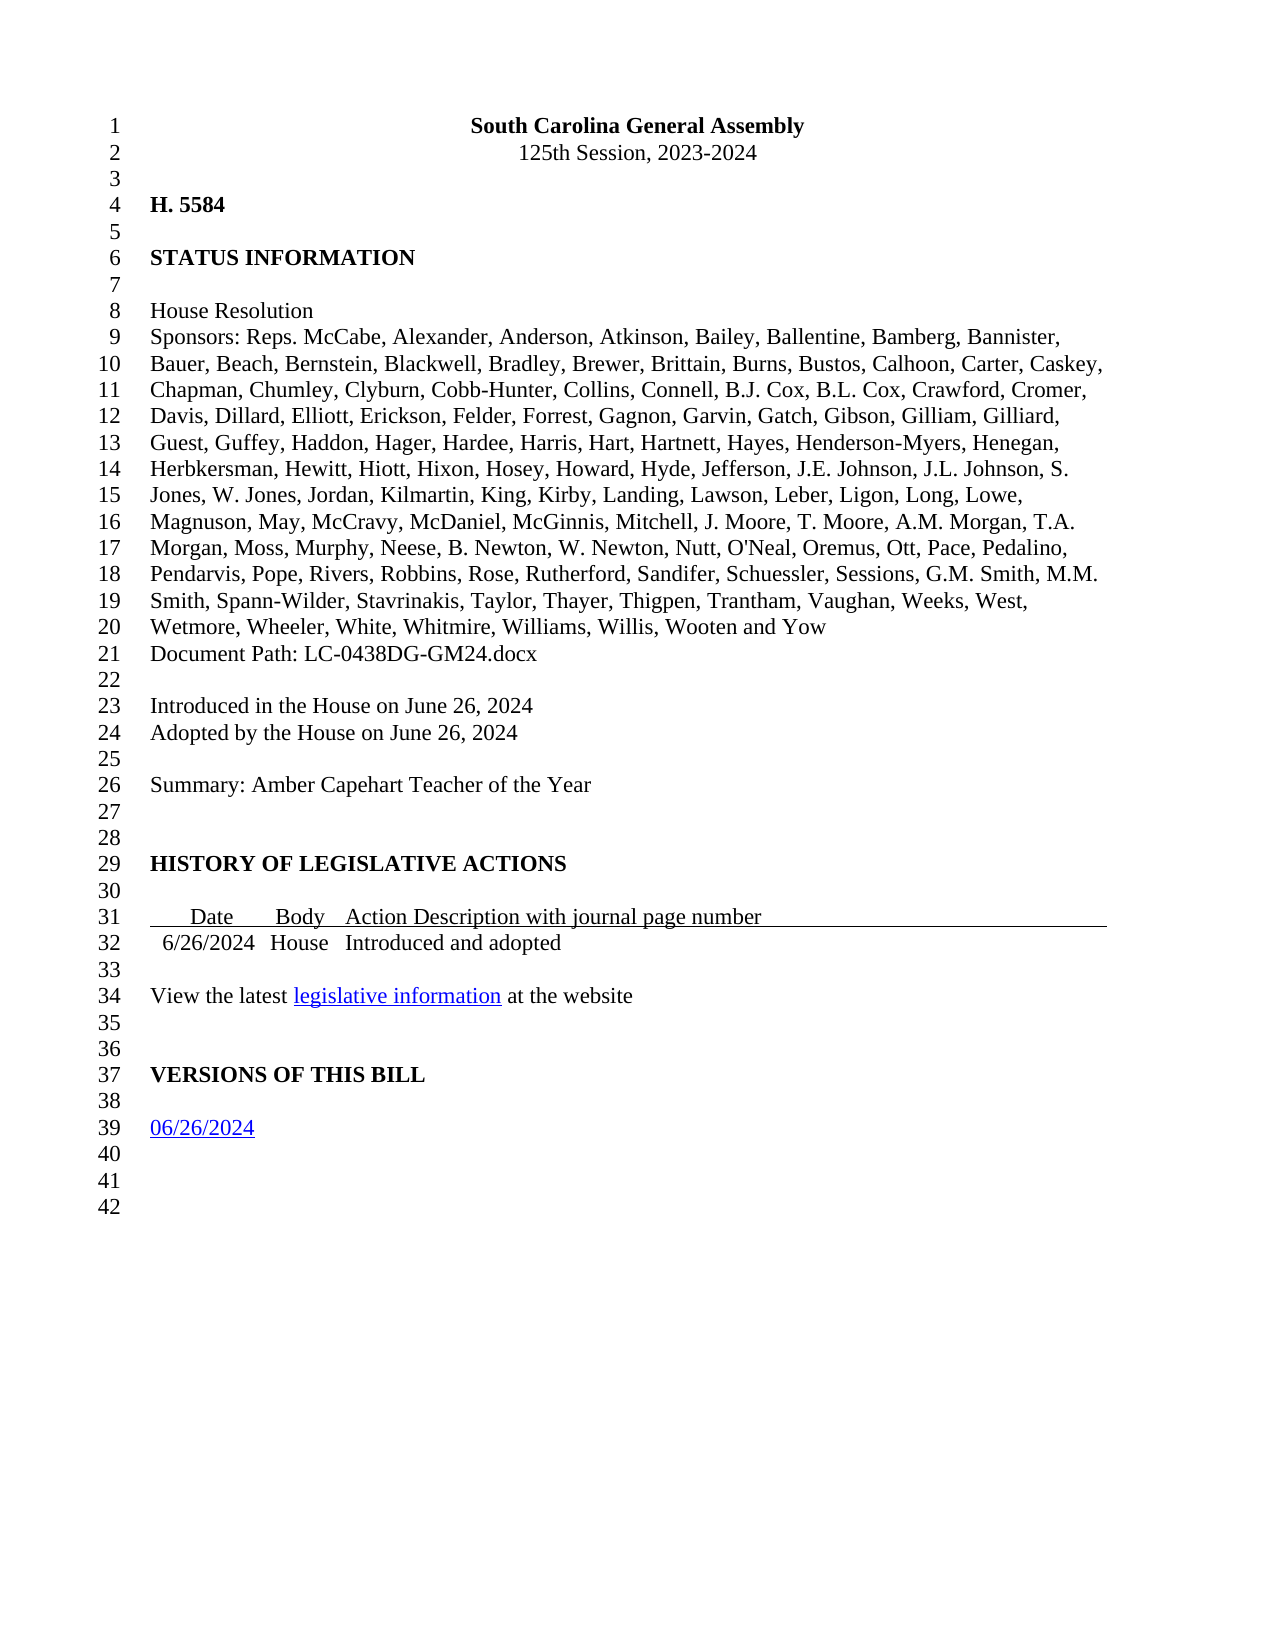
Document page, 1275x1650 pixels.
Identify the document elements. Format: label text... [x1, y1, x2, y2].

text HISTORY OF LEGISLATIVE ACTIONS [150, 850, 1125, 877]
text 125th Session, 2023-2024 [150, 139, 1125, 165]
text 6/26/2024 House Introduced and adopted [150, 929, 1125, 956]
text Adopted by the House on June 26, 2024 [150, 719, 1125, 745]
text Introduced in the House on June 26, 2024 [150, 692, 1125, 719]
text 06/26/2024 [150, 1114, 1125, 1140]
text STATUS INFORMATION [150, 244, 1125, 271]
text Summary: Amber Capehart Teacher of the Year [150, 771, 1125, 798]
text VERSIONS OF THIS BILL [150, 1061, 1125, 1088]
text H. 5584 [150, 192, 1125, 218]
text House Resolution [150, 297, 1125, 323]
text Document Path: LC-0438DG-GM24.docx [150, 639, 1125, 666]
text South Carolina General Assembly [150, 112, 1125, 139]
text View the latest legislative information at the website [150, 982, 1125, 1008]
text Date Body Action Description with journal page number [150, 903, 1125, 929]
text Sponsors: Reps. McCabe, Alexander, Anderson, Atkinson, Bailey, Ballentine, Bamberg, Bannister, Bauer, Beach, Bernstein, Blackwell, Bradley, Brewer, Brittain, Burns, Bustos, Calhoon, Carter, Caskey, Chapman, Chumley, Clyburn, Cobb-Hunter, Collins, Connell, B.J. Cox, B.L. Cox, Crawford, Cromer, Davis, Dillard, Elliott, Erickson, Felder, Forrest, Gagnon, Garvin, Gatch, Gibson, Gilliam, Gilliard, Guest, Guffey, Haddon, Hager, Hardee, Harris, Hart, Hartnett, Hayes, Henderson-Myers, Henegan, Herbkersman, Hewitt, Hiott, Hixon, Hosey, Howard, Hyde, Jefferson, J.E. Johnson, J.L. Johnson, S. Jones, W. Jones, Jordan, Kilmartin, King, Kirby, Landing, Lawson, Leber, Ligon, Long, Lowe, Magnuson, May, McCravy, McDaniel, McGinnis, Mitchell, J. Moore, T. Moore, A.M. Morgan, T.A. Morgan, Moss, Murphy, Neese, B. Newton, W. Newton, Nutt, O'Neal, Oremus, Ott, Pace, Pedalino, Pendarvis, Pope, Rivers, Robbins, Rose, Rutherford, Sandifer, Schuessler, Sessions, G.M. Smith, M.M. Smith, Spann-Wilder, Stavrinakis, Taylor, Thayer, Thigpen, Trantham, Vaughan, Weeks, West, Wetmore, Wheeler, White, Whitmire, Williams, Willis, Wooten and Yow [150, 323, 1125, 639]
